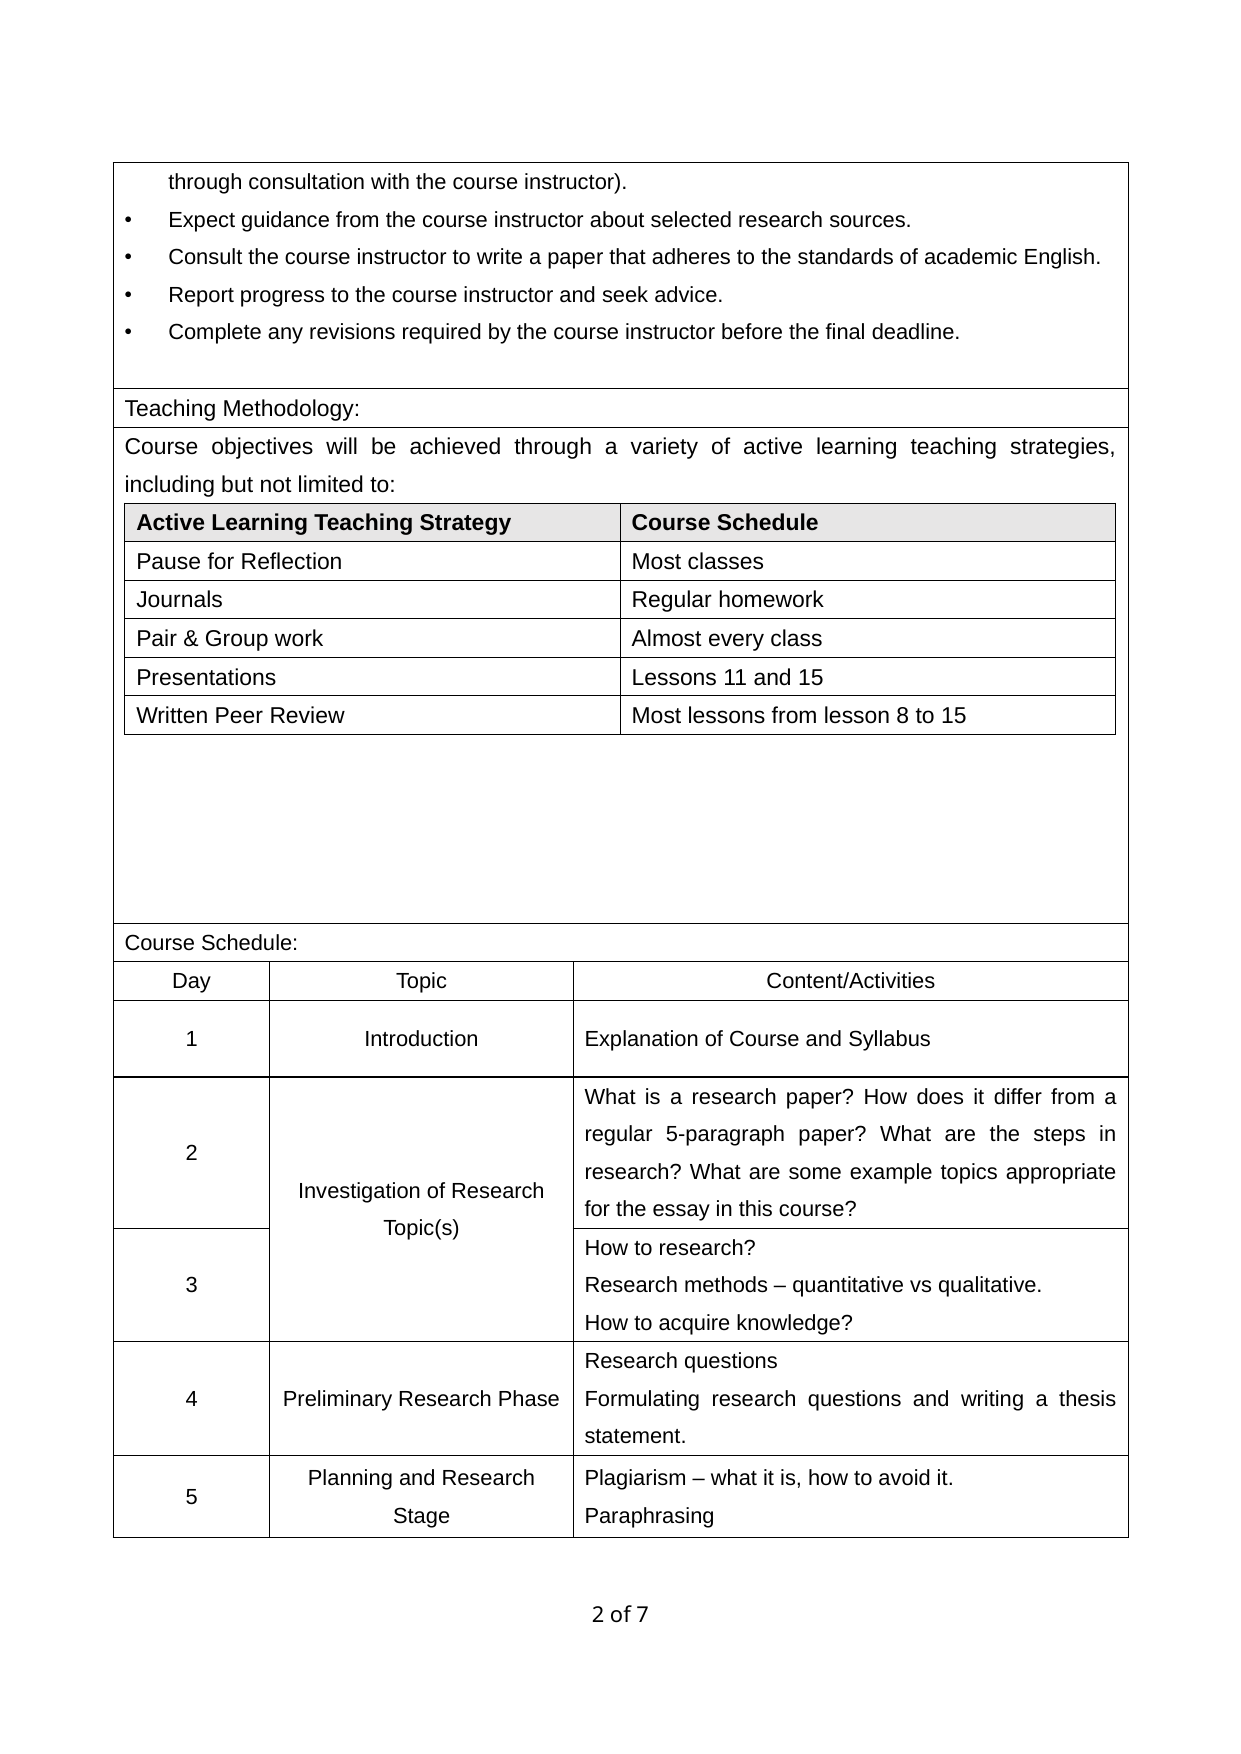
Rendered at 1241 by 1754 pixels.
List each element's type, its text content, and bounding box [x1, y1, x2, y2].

table_cell 1 [114, 1001, 269, 1076]
table_cell Day [114, 962, 269, 999]
table_cell What is a research paper? How does it differ from a regular 5-paragraph paper? What are the steps in research? What are some example topics appropriate for the essay in this course? [574, 1078, 1128, 1227]
table_cell 2 [114, 1078, 269, 1227]
table_cell Teaching Methodology: [114, 389, 1128, 427]
table_cell Explanation of Course and Syllabus [574, 1001, 1128, 1076]
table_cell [270, 1456, 573, 1537]
table_cell Introduction [270, 1001, 573, 1076]
table_cell Content/Activities [574, 962, 1128, 999]
table_cell Course Schedule: [114, 924, 1128, 961]
table_cell 5 [114, 1456, 269, 1537]
table_cell Research questions Formulating research questions and writing a thesis statement. [574, 1342, 1128, 1454]
table_cell Plagiarism – what it is, how to avoid it. Paraphrasing [574, 1456, 1128, 1537]
table_cell 4 [114, 1342, 269, 1454]
table_cell 3 [114, 1229, 269, 1341]
table_cell Preliminary Research Phase [270, 1342, 573, 1454]
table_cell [114, 163, 1128, 388]
table_cell Investigation of Research Topic(s) [270, 1078, 573, 1341]
table_cell Course objectives will be achieved through a variety of active learning teaching strategies, including but not limited to: [114, 428, 1128, 922]
table_cell How to research? Research methods – quantitative vs qualitative. How to acquire knowledge? [574, 1229, 1128, 1341]
table_cell Topic [270, 962, 573, 999]
